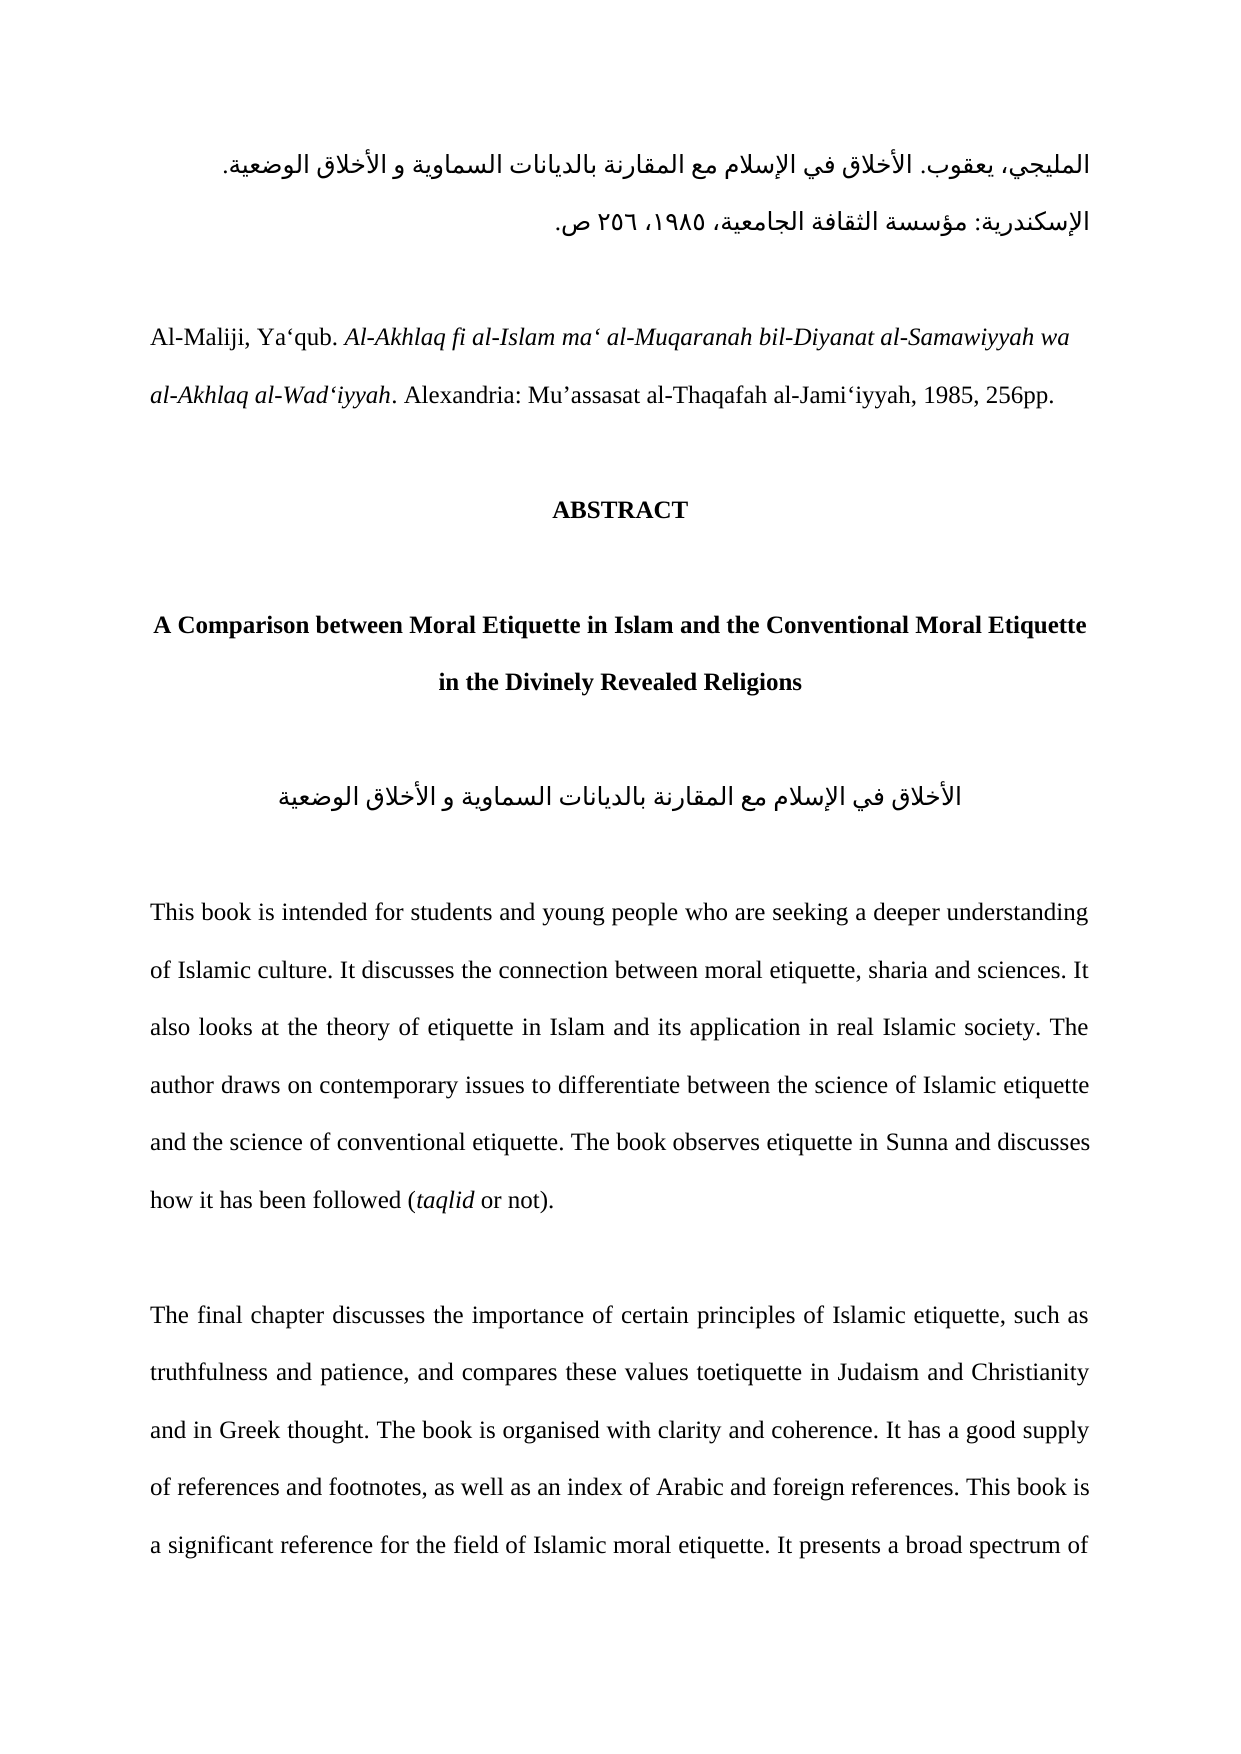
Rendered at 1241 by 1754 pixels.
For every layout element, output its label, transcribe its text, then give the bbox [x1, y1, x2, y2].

text Al-Maliji, Ya‘qub. Al-Akhlaq fi al-Islam ma‘ al-Muqaranah bil-Diyanat al-Samawiyyah wa al-Akhlaq al-Wad‘iyyah. Alexandria: Mu’assasat al-Thaqafah al-Jami‘iyyah, 1985, 256pp. [150, 322, 1090, 409]
text الأخلاق في الإسلام مع المقارنة بالديانات السماوية و الأخلاق الوضعية [150, 782, 1090, 811]
text A Comparison between Moral Etiquette in Islam and the Conventional Moral Etiquette in the Divinely Revealed Religions [150, 610, 1090, 696]
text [150, 1300, 1090, 1559]
text ABSTRACT [150, 495, 1090, 524]
text This book is intended for students and young people who are seeking a deeper understanding of Islamic culture. It discusses the connection between moral etiquette, sharia and sciences. It also looks at the theory of etiquette in Islam and its application in real Islamic society. The author draws on contemporary issues to differentiate between the science of Islamic etiquette and the science of conventional etiquette. The book observes etiquette in Sunna and discusses how it has been followed (taqlid or not). [150, 897, 1090, 1214]
text المليجي، يعقوب. الأخلاق في الإسلام مع المقارنة بالديانات السماوية و الأخلاق الوضعية. الإسكندرية: مؤسسة الثقافة الجامعية، ١٩٨٥، ٢٥٦ ص. [150, 150, 1090, 236]
